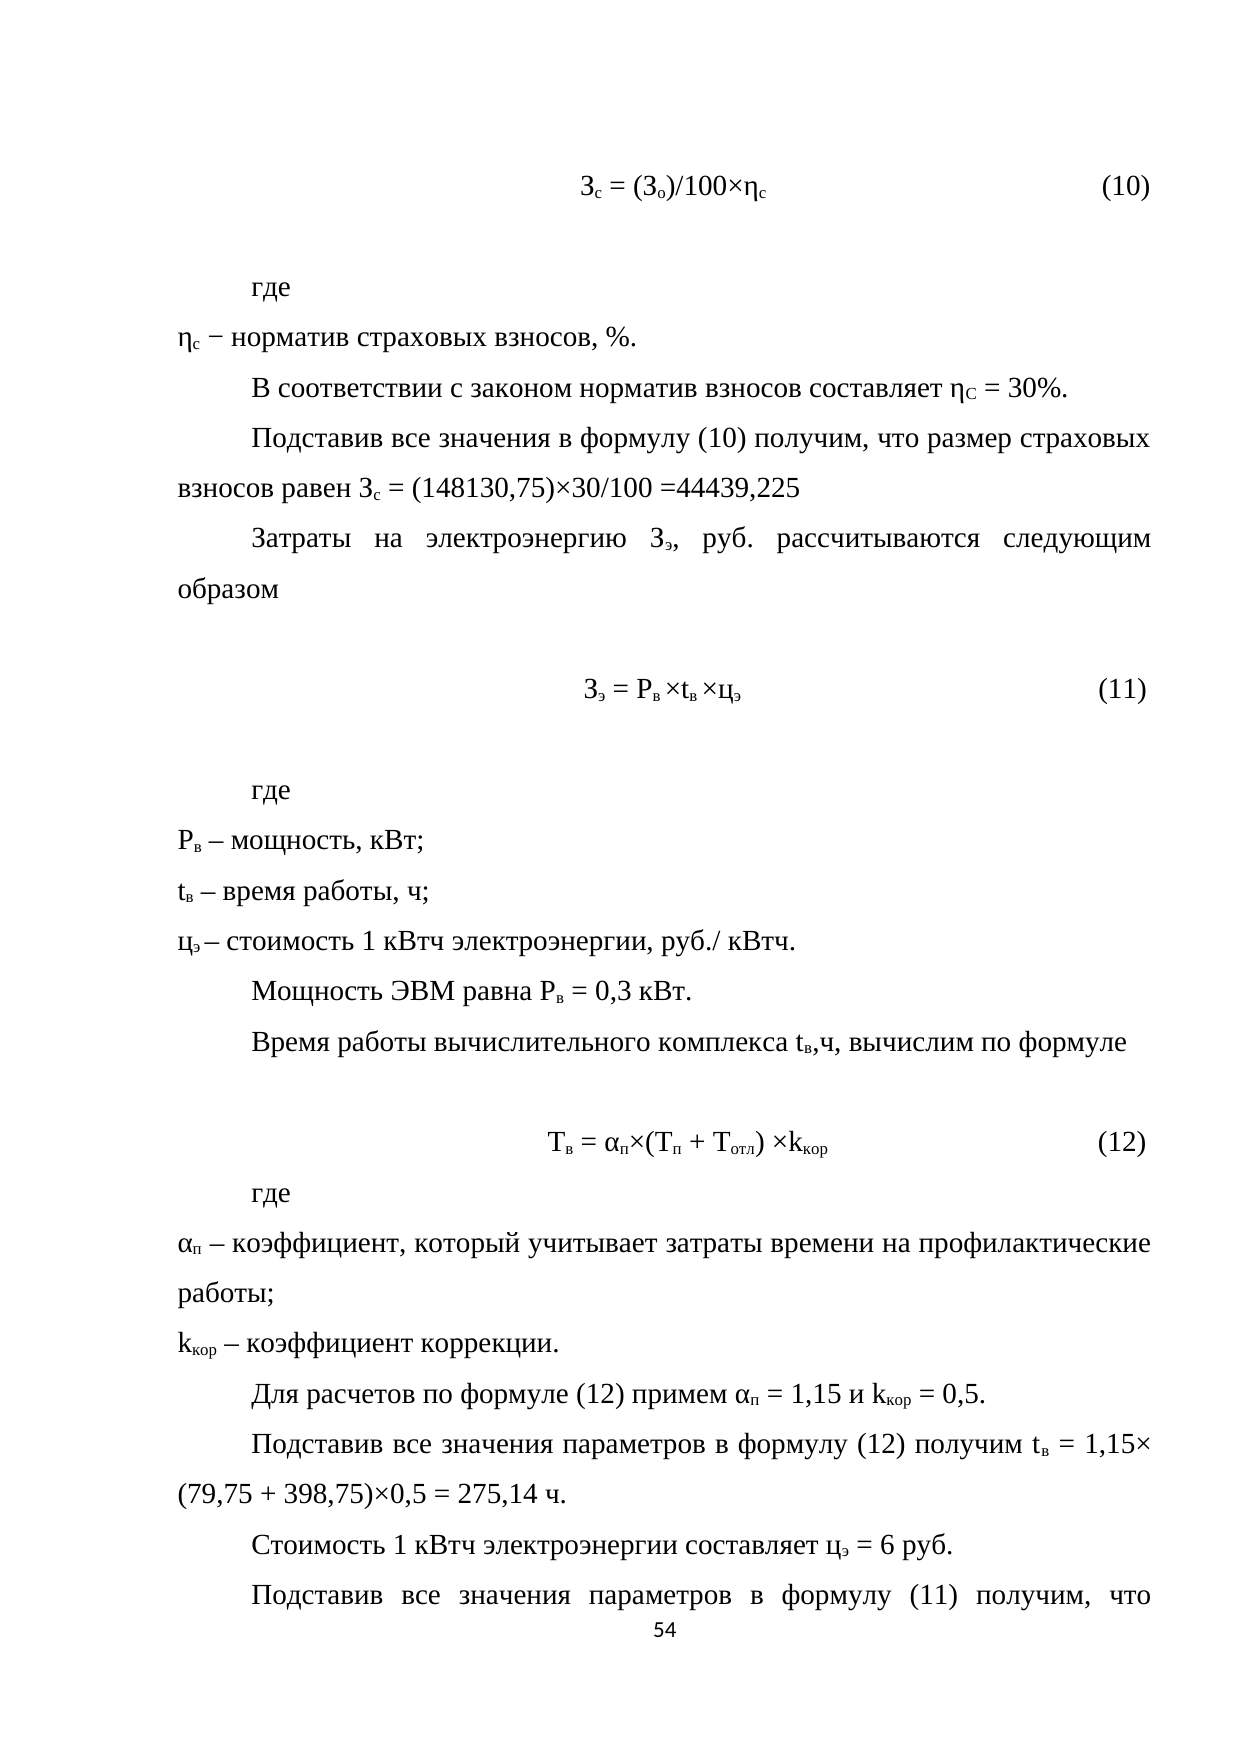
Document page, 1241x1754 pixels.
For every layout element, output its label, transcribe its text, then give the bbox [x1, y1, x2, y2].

text Время работы вычислительного комплекса tв,ч, вычислим по формуле [177, 1024, 1152, 1057]
text Подставив все значения параметров в формулу (12) получим tв = 1,15× (79,75 + 398,75)×0,5 = 275,14 ч. [177, 1426, 1152, 1510]
text где [177, 269, 1152, 303]
text ηс − норматив страховых взносов, %. [177, 319, 1152, 353]
text kкор – коэффициент коррекции. [177, 1326, 1152, 1359]
text где [177, 772, 1152, 806]
text Подставив все значения в формулу (10) получим, что размер страховых взносов равен Зс = (148130,75)×30/100 =44439,225 [177, 420, 1152, 504]
text Tв = αп×(Тп + Тотл) ×kкор (12) [177, 1124, 1152, 1158]
text Затраты на электроэнергию Зэ, руб. рассчитываются следующим образом [177, 521, 1152, 604]
text где [177, 1175, 1152, 1208]
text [177, 1577, 1152, 1611]
text В соответствии с законом норматив взносов составляет ηС = 30%. [177, 370, 1152, 403]
text Для расчетов по формуле (12) примем αп = 1,15 и kкор = 0,5. [177, 1376, 1152, 1409]
text Зэ = Pв ×tв ×цэ (11) [177, 672, 1152, 705]
text tв – время работы, ч; [177, 873, 1152, 906]
text Pв – мощность, кВт; [177, 822, 1152, 856]
text Зс = (Зо)/100×ηс (10) [177, 168, 1152, 202]
text Стоимость 1 кВтч электроэнергии составляет цэ = 6 руб. [177, 1527, 1152, 1560]
text αп – коэффициент, который учитывает затраты времени на профилактические работы; [177, 1225, 1152, 1309]
text Мощность ЭВМ равна Pв = 0,3 кВт. [177, 973, 1152, 1007]
text цэ – стоимость 1 кВтч электроэнергии, руб./ кВтч. [177, 923, 1152, 957]
